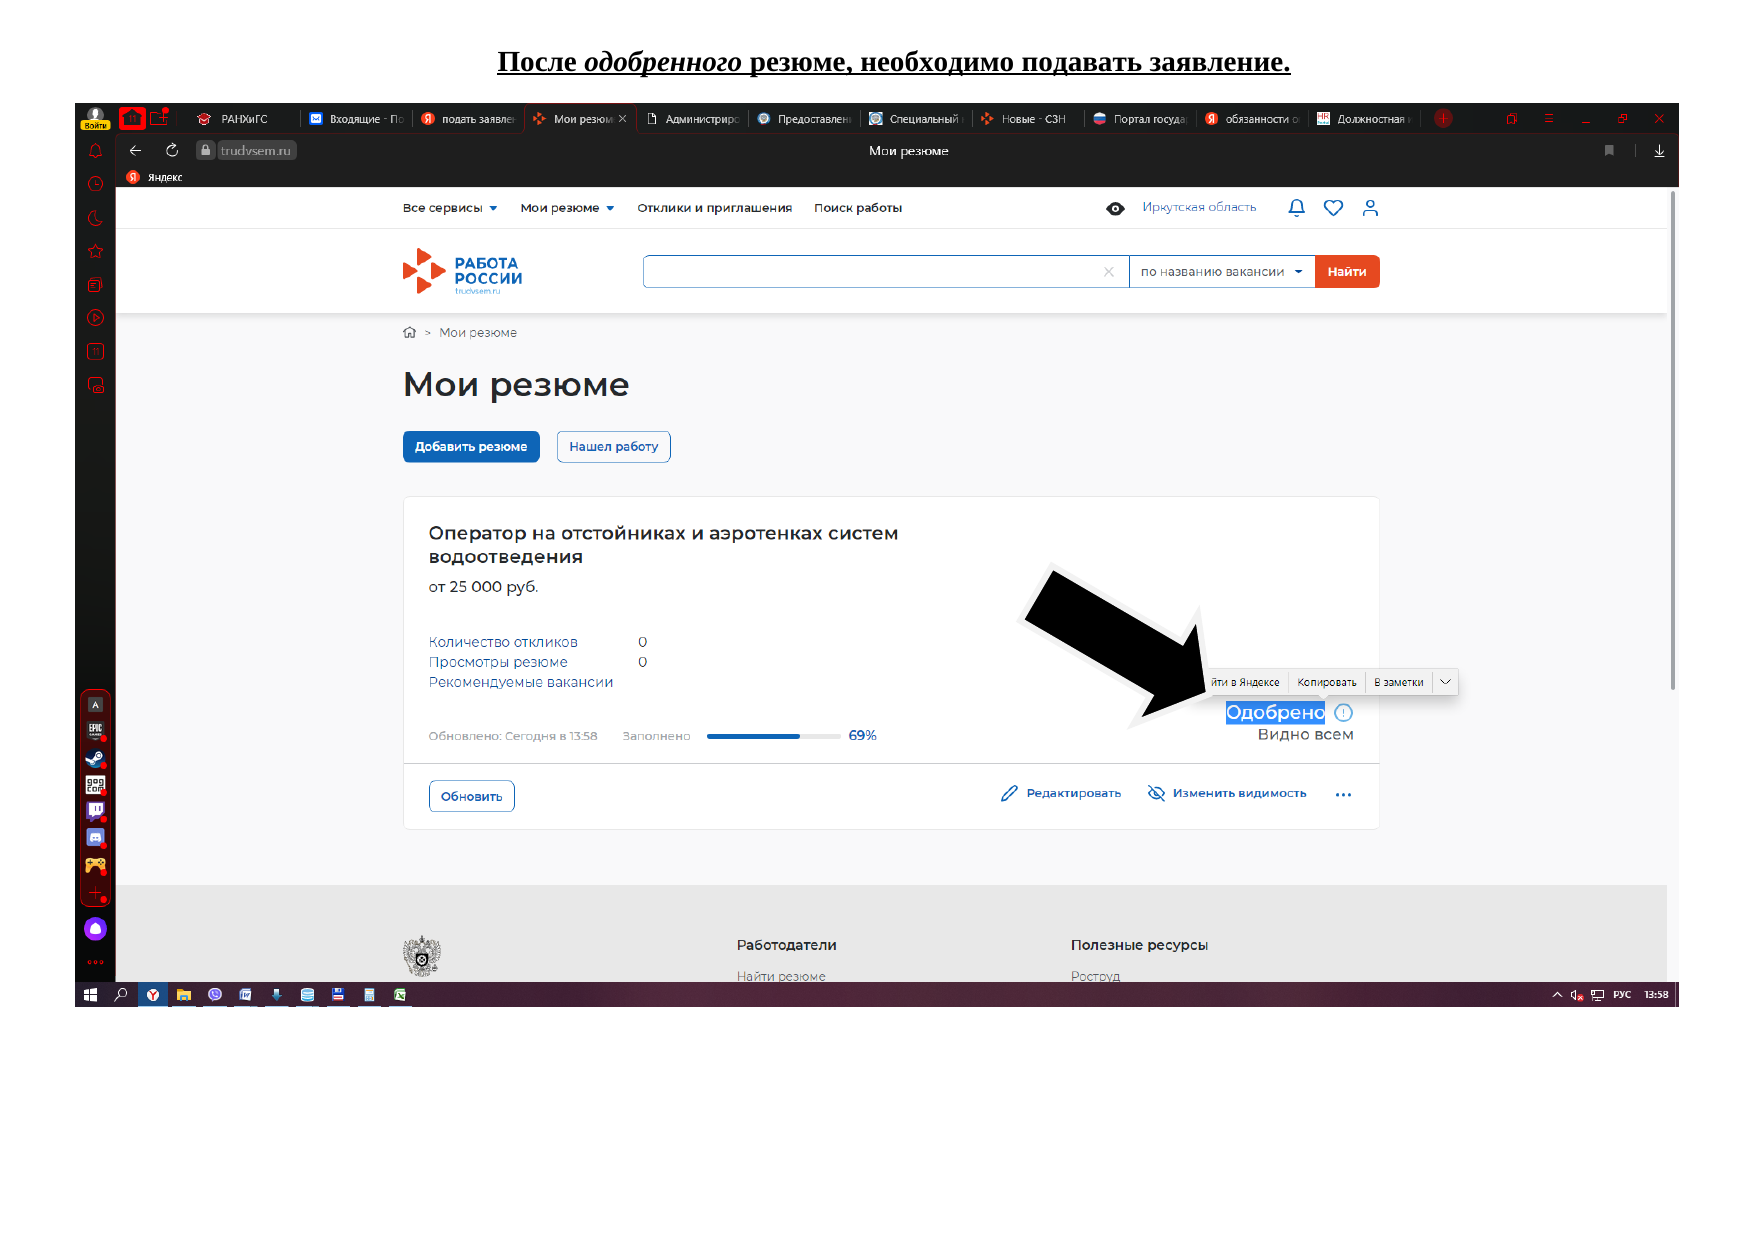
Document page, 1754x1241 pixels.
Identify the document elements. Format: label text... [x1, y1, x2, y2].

picture [75, 103, 1679, 1007]
text После одобренного резюме, необходимо подавать заявление. [75, 44, 1713, 78]
